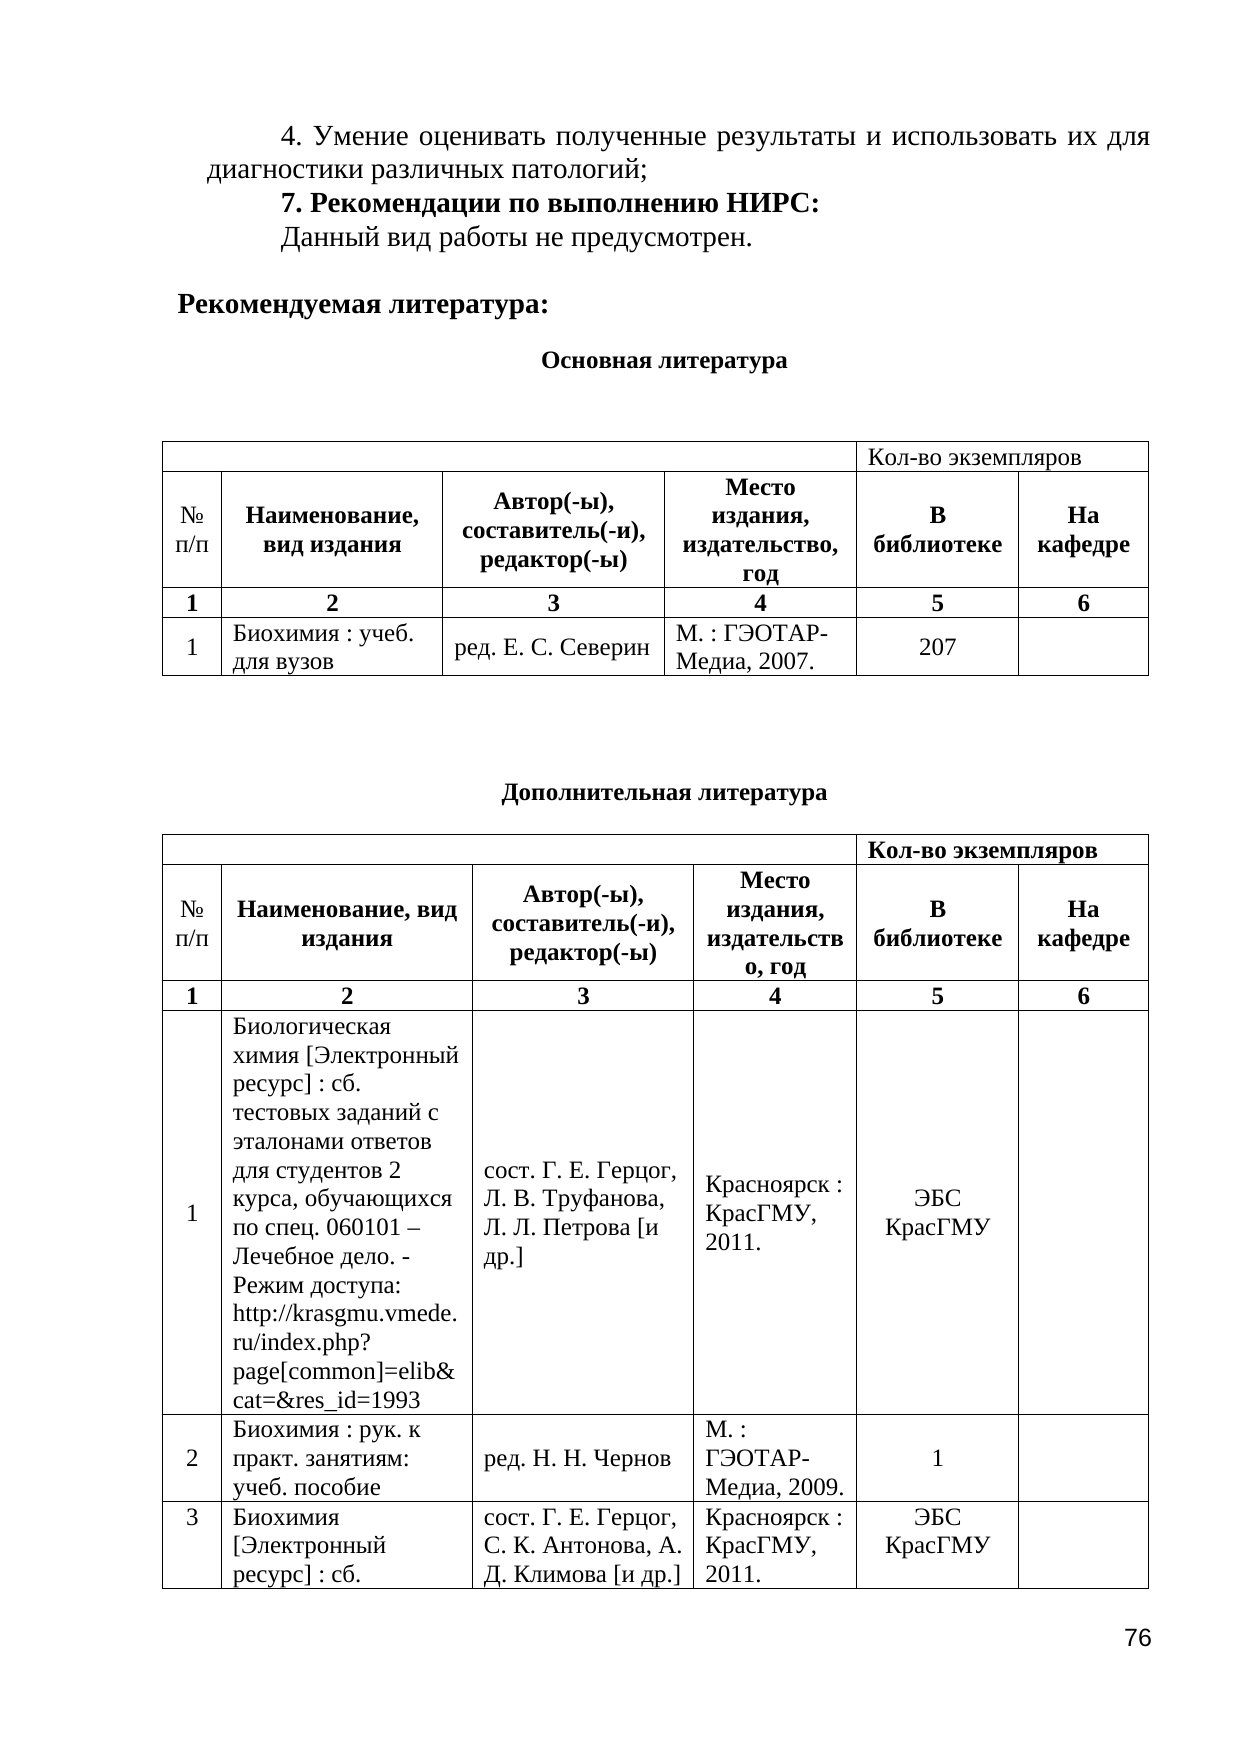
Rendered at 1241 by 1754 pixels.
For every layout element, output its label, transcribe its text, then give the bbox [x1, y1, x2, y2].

text Дополнительная литература [177, 777, 1152, 806]
text Основная литература [177, 345, 1152, 374]
table_cell 1 [163, 588, 221, 617]
table_cell М. : ГЭОТАР-Медиа, 2009. [694, 1415, 856, 1501]
table_cell № п/п [163, 472, 221, 587]
table_header [163, 835, 856, 864]
table_cell ЭБС КрасГМУ [857, 1502, 1018, 1588]
text Рекомендуемая литература: [177, 286, 1152, 319]
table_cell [694, 1502, 856, 1588]
table_cell 1 [163, 981, 221, 1010]
table_cell Место издания, издательство, год [694, 865, 856, 980]
table_cell ред. Е. С. Северин [443, 618, 664, 675]
table_cell 6 [1019, 981, 1148, 1010]
table_cell ЭБС КрасГМУ [857, 1011, 1018, 1413]
table_cell М. : ГЭОТАР-Медиа, 2007. [665, 618, 856, 675]
table_cell [1019, 1011, 1148, 1413]
table_cell Автор(-ы), составитель(-и), редактор(-ы) [443, 472, 664, 587]
table_cell 2 [163, 1415, 221, 1501]
text Данный вид работы не предусмотрен. [207, 219, 1152, 252]
table_cell Биохимия : учеб. для вузов [222, 618, 442, 675]
table_cell 1 [857, 1415, 1018, 1501]
table_cell 207 [857, 618, 1018, 675]
table_cell 5 [857, 981, 1018, 1010]
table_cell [473, 1502, 693, 1588]
table_cell В библиотеке [857, 865, 1018, 980]
table_cell 6 [1019, 588, 1148, 617]
table_header [163, 442, 856, 471]
table_cell № п/п [163, 865, 221, 980]
table_cell Биологическая химия [Электронный ресурс] : сб. тестовых заданий с эталонами ответов для студентов 2 курса, обучающихся по спец. 060101 – Лечебное дело. - Режим доступа: http://krasgmu.vmede.ru/index.php?page[common]=elib&cat=&res_id=1993 [222, 1011, 472, 1413]
table_cell 3 [443, 588, 664, 617]
table_cell 3 [163, 1502, 221, 1588]
table_cell Наименование, вид издания [222, 472, 442, 587]
table_cell В библиотеке [857, 472, 1018, 587]
text 4. Умение оценивать полученные результаты и использовать их для диагностики различных патологий; [207, 118, 1152, 185]
table_cell [1019, 618, 1148, 675]
table_cell Место издания, издательство, год [665, 472, 856, 587]
table_cell На кафедре [1019, 865, 1148, 980]
table_cell [1019, 1415, 1148, 1501]
table_cell На кафедре [1019, 472, 1148, 587]
table_cell Красноярск : КрасГМУ, 2011. [694, 1011, 856, 1413]
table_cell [222, 1502, 472, 1588]
table_cell [1019, 1502, 1148, 1588]
table_cell 4 [665, 588, 856, 617]
table_cell 1 [163, 618, 221, 675]
table_header Кол-во экземпляров [857, 835, 1148, 864]
table_cell 2 [222, 588, 442, 617]
table_cell 3 [473, 981, 693, 1010]
table_cell 4 [694, 981, 856, 1010]
table_cell 2 [222, 981, 472, 1010]
table_cell 5 [857, 588, 1018, 617]
table_cell Биохимия : рук. к практ. занятиям: учеб. пособие [222, 1415, 472, 1501]
table_cell 1 [163, 1011, 221, 1413]
table_cell сост. Г. Е. Герцог, Л. В. Труфанова, Л. Л. Петрова [и др.] [473, 1011, 693, 1413]
table_cell Наименование, вид издания [222, 865, 472, 980]
table_cell Автор(-ы), составитель(-и), редактор(-ы) [473, 865, 693, 980]
table_cell ред. Н. Н. Чернов [473, 1415, 693, 1501]
table_header Кол-во экземпляров [857, 442, 1148, 471]
text 7. Рекомендации по выполнению НИРС: [207, 185, 1152, 219]
